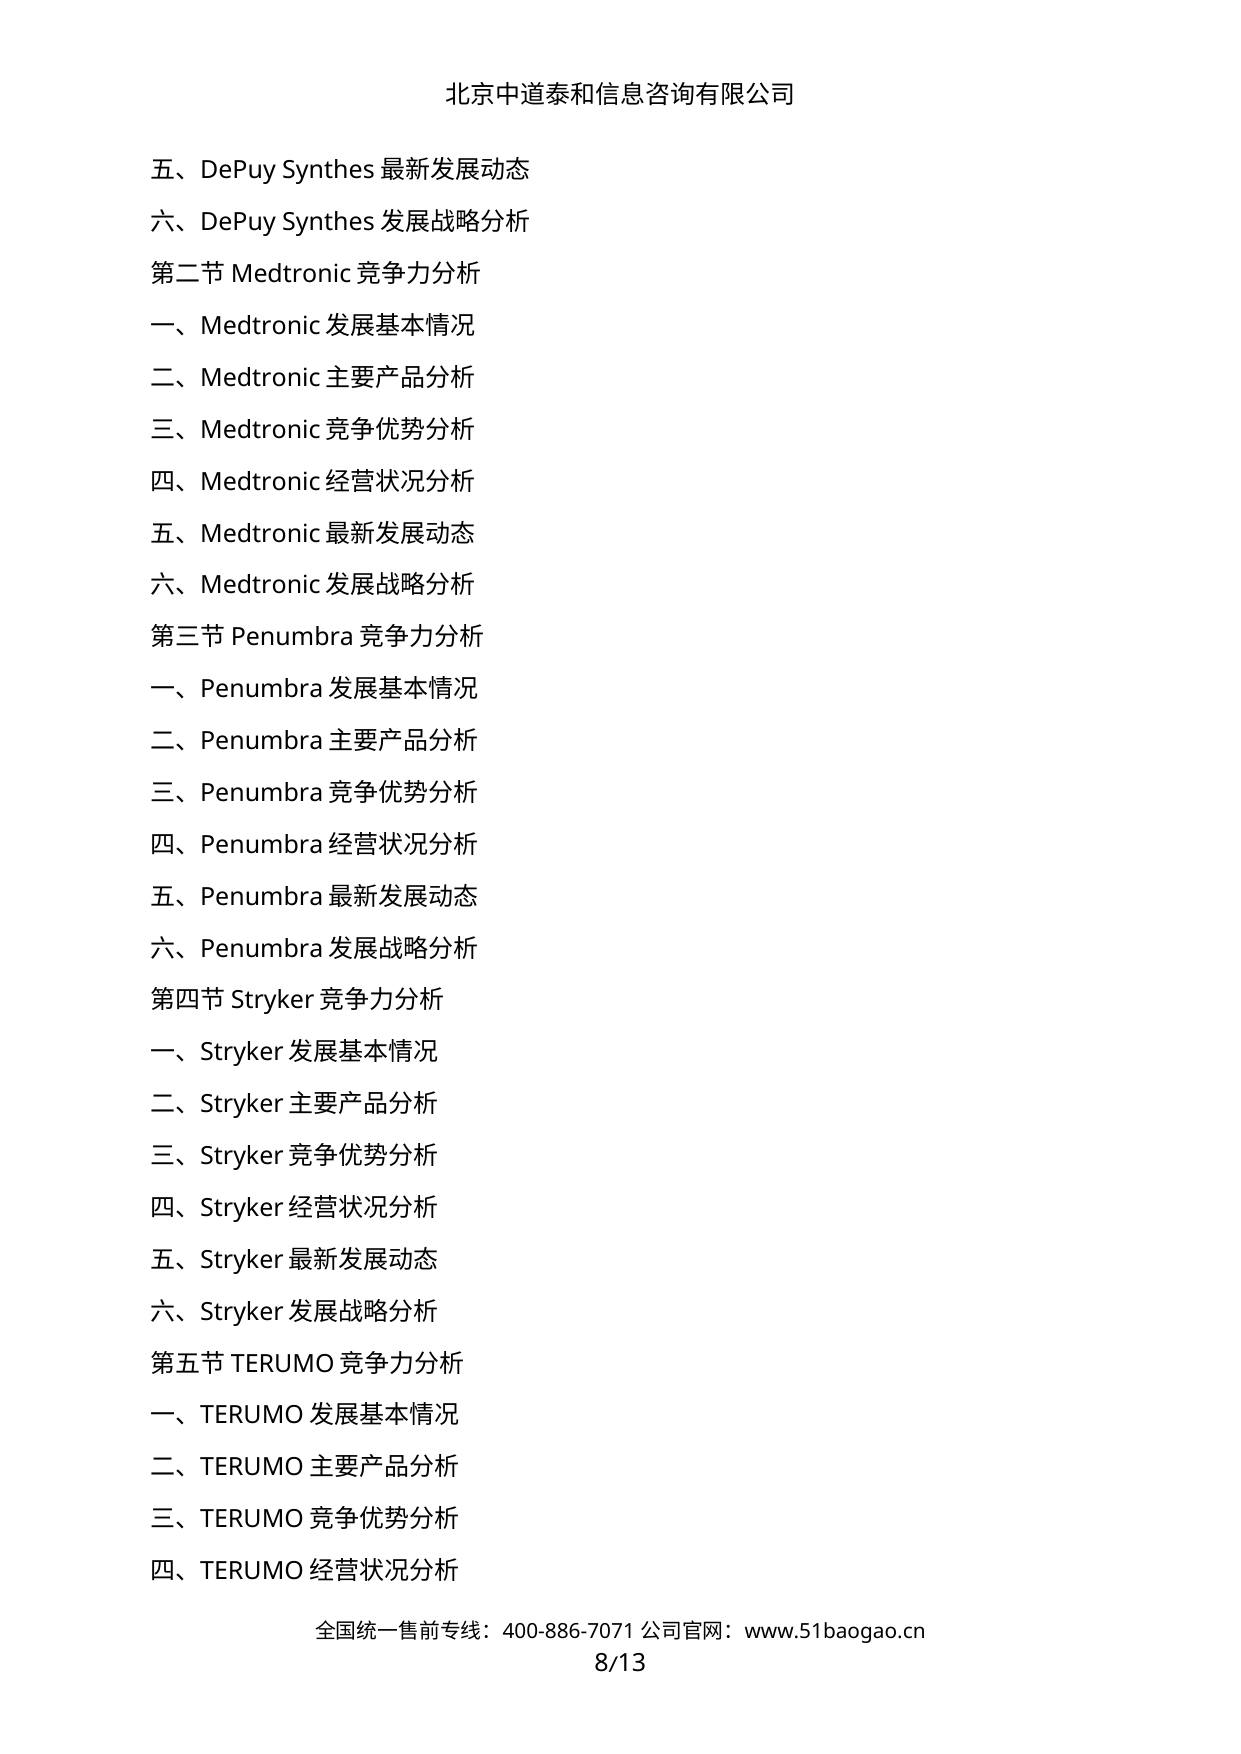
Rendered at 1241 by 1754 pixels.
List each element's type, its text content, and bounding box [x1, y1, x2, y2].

text 四、Stryker经营状况分析 [150, 1187, 1090, 1224]
text 一、Penumbra发展基本情况 [150, 669, 1090, 705]
text 四、Penumbra经营状况分析 [150, 824, 1090, 861]
text 三、Medtronic竞争优势分析 [150, 409, 1090, 446]
text 第五节 TERUMO竞争力分析 [150, 1343, 1090, 1379]
text 三、Stryker竞争优势分析 [150, 1136, 1090, 1172]
text 六、Stryker发展战略分析 [150, 1291, 1090, 1327]
text 三、TERUMO竞争优势分析 [150, 1499, 1090, 1535]
text 一、Medtronic发展基本情况 [150, 306, 1090, 342]
text 第三节 Penumbra竞争力分析 [150, 617, 1090, 653]
text 第四节 Stryker竞争力分析 [150, 980, 1090, 1016]
text 五、DePuy Synthes最新发展动态 [150, 150, 1090, 186]
text 二、Medtronic主要产品分析 [150, 357, 1090, 394]
text 二、TERUMO主要产品分析 [150, 1447, 1090, 1483]
text 三、Penumbra竞争优势分析 [150, 772, 1090, 809]
text 六、Medtronic发展战略分析 [150, 565, 1090, 601]
text 第二节 Medtronic竞争力分析 [150, 254, 1090, 290]
text 一、TERUMO发展基本情况 [150, 1395, 1090, 1431]
text 二、Stryker主要产品分析 [150, 1084, 1090, 1120]
text 六、Penumbra发展战略分析 [150, 928, 1090, 964]
text 四、Medtronic经营状况分析 [150, 461, 1090, 497]
text 五、Stryker最新发展动态 [150, 1239, 1090, 1276]
text 四、TERUMO经营状况分析 [150, 1551, 1090, 1587]
text 五、Medtronic最新发展动态 [150, 513, 1090, 549]
text 五、Penumbra最新发展动态 [150, 876, 1090, 912]
text 六、DePuy Synthes发展战略分析 [150, 202, 1090, 238]
text 一、Stryker发展基本情况 [150, 1032, 1090, 1068]
text 二、Penumbra主要产品分析 [150, 721, 1090, 757]
